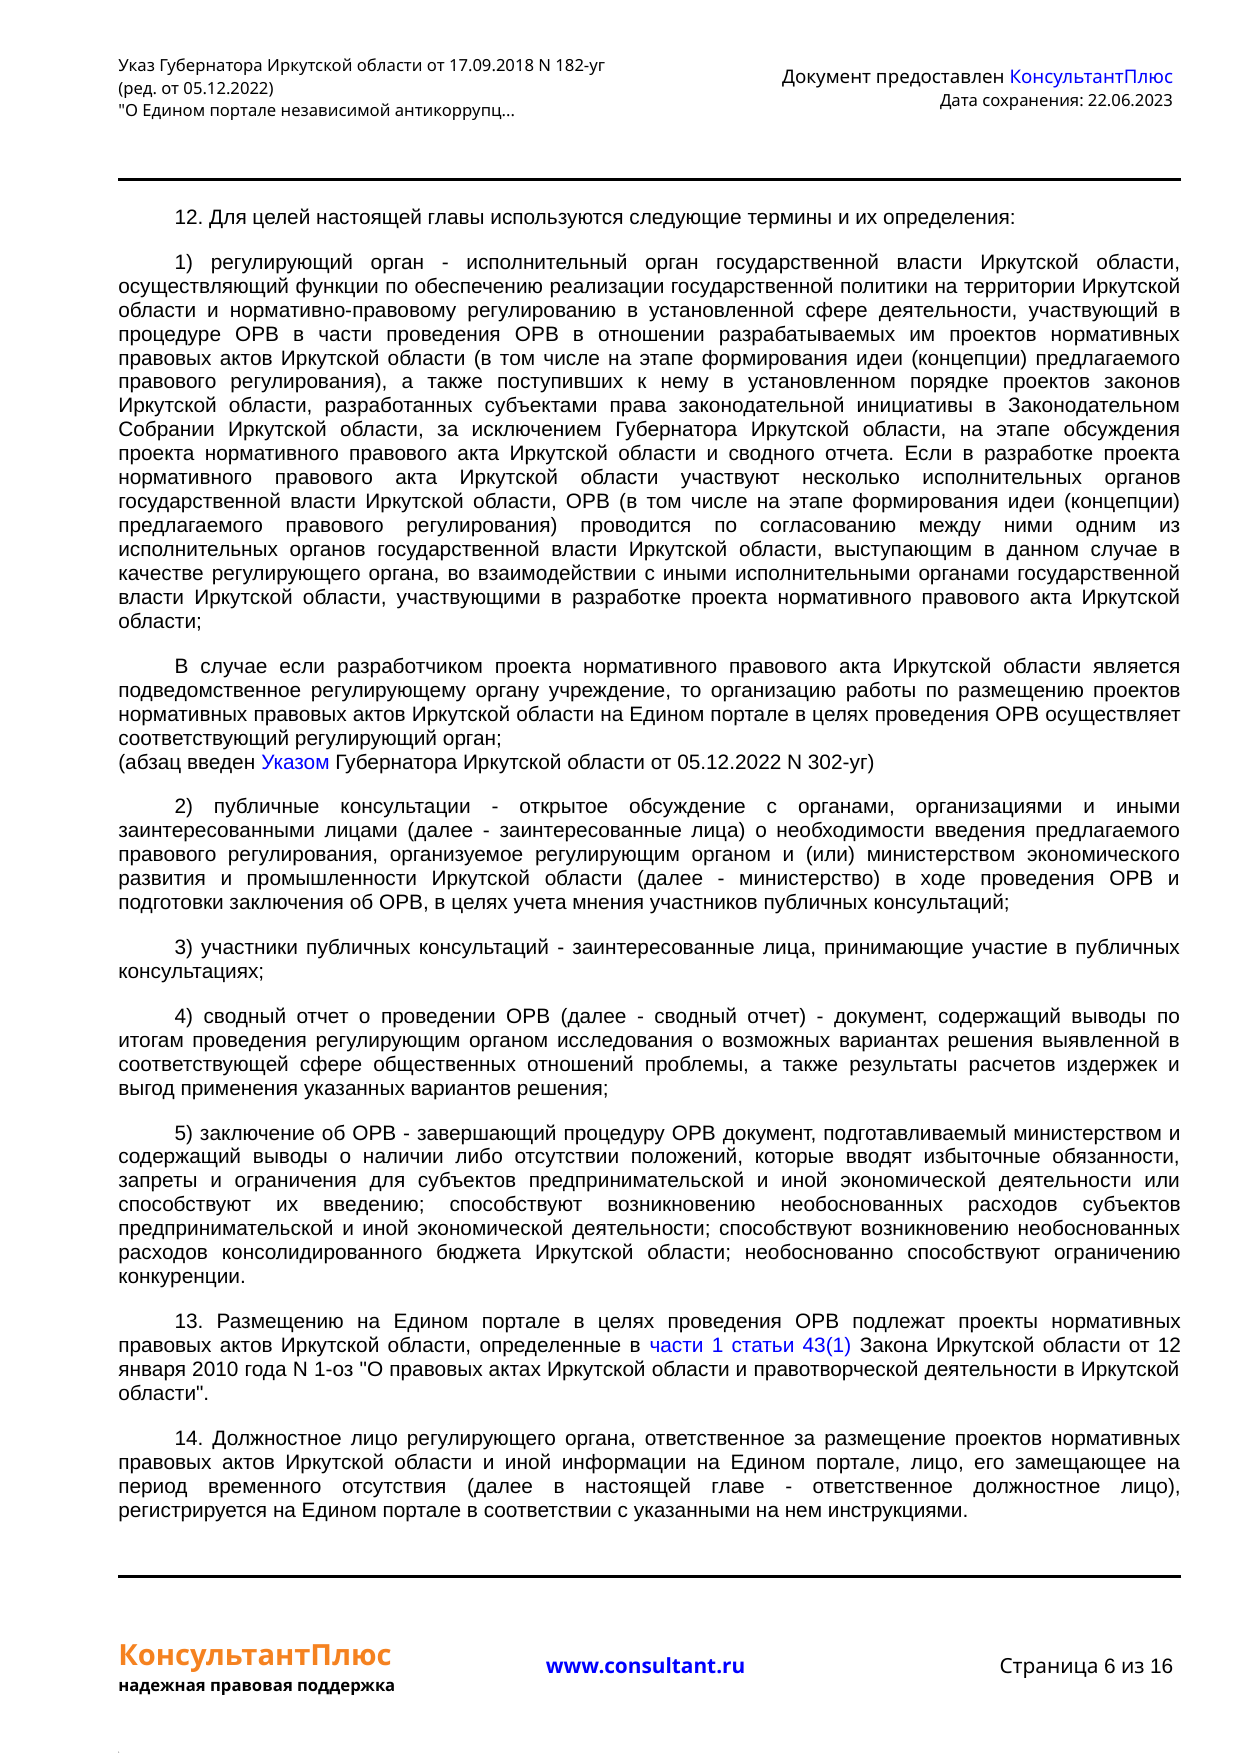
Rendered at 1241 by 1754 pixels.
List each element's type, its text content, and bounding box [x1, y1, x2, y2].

text 5) заключение об ОРВ - завершающий процедуру ОРВ документ, подготавливаемый министерством и содержащий выводы о наличии либо отсутствии положений, которые вводят избыточные обязанности, запреты и ограничения для субъектов предпринимательской и иной экономической деятельности или способствуют их введению; способствуют возникновению необоснованных расходов субъектов предпринимательской и иной экономической деятельности; способствуют возникновению необоснованных расходов консолидированного бюджета Иркутской области; необоснованно способствуют ограничению конкуренции. [118, 1120, 1181, 1288]
text 4) сводный отчет о проведении ОРВ (далее - сводный отчет) - документ, содержащий выводы по итогам проведения регулирующим органом исследования о возможных вариантах решения выявленной в соответствующей сфере общественных отношений проблемы, а также результаты расчетов издержек и выгод применения указанных вариантов решения; [118, 1004, 1181, 1099]
text (абзац введен Указом Губернатора Иркутской области от 05.12.2022 N 302-уг) [118, 749, 1181, 773]
text 3) участники публичных консультаций - заинтересованные лица, принимающие участие в публичных консультациях; [118, 935, 1181, 983]
text 12. Для целей настоящей главы используются следующие термины и их определения: [118, 205, 1181, 229]
text 1) регулирующий орган - исполнительный орган государственной власти Иркутской области, осуществляющий функции по обеспечению реализации государственной политики на территории Иркутской области и нормативно-правовому регулированию в установленной сфере деятельности, участвующий в процедуре ОРВ в части проведения ОРВ в отношении разрабатываемых им проектов нормативных правовых актов Иркутской области (в том числе на этапе формирования идеи (концепции) предлагаемого правового регулирования), а также поступивших к нему в установленном порядке проектов законов Иркутской области, разработанных субъектами права законодательной инициативы в Законодательном Собрании Иркутской области, за исключением Губернатора Иркутской области, на этапе обсуждения проекта нормативного правового акта Иркутской области и сводного отчета. Если в разработке проекта нормативного правового акта Иркутской области участвуют несколько исполнительных органов государственной власти Иркутской области, ОРВ (в том числе на этапе формирования идеи (концепции) предлагаемого правового регулирования) проводится по согласованию между ними одним из исполнительных органов государственной власти Иркутской области, выступающим в данном случае в качестве регулирующего органа, во взаимодействии с иными исполнительными органами государственной власти Иркутской области, участвующими в разработке проекта нормативного правового акта Иркутской области; [118, 249, 1181, 633]
text 13. Размещению на Едином портале в целях проведения ОРВ подлежат проекты нормативных правовых актов Иркутской области, определенные в части 1 статьи 43(1) Закона Иркутской области от 12 января 2010 года N 1-оз "О правовых актах Иркутской области и правотворческой деятельности в Иркутской области". [118, 1309, 1181, 1405]
text 14. Должностное лицо регулирующего органа, ответственное за размещение проектов нормативных правовых актов Иркутской области и иной информации на Едином портале, лицо, его замещающее на период временного отсутствия (далее в настоящей главе - ответственное должностное лицо), регистрируется на Едином портале в соответствии с указанными на нем инструкциями. [118, 1426, 1181, 1521]
text 2) публичные консультации - открытое обсуждение с органами, организациями и иными заинтересованными лицами (далее - заинтересованные лица) о необходимости введения предлагаемого правового регулирования, организуемое регулирующим органом и (или) министерством экономического развития и промышленности Иркутской области (далее - министерство) в ходе проведения ОРВ и подготовки заключения об ОРВ, в целях учета мнения участников публичных консультаций; [118, 794, 1181, 914]
text В случае если разработчиком проекта нормативного правового акта Иркутской области является подведомственное регулирующему органу учреждение, то организацию работы по размещению проектов нормативных правовых актов Иркутской области на Едином портале в целях проведения ОРВ осуществляет соответствующий регулирующий орган; [118, 654, 1181, 749]
